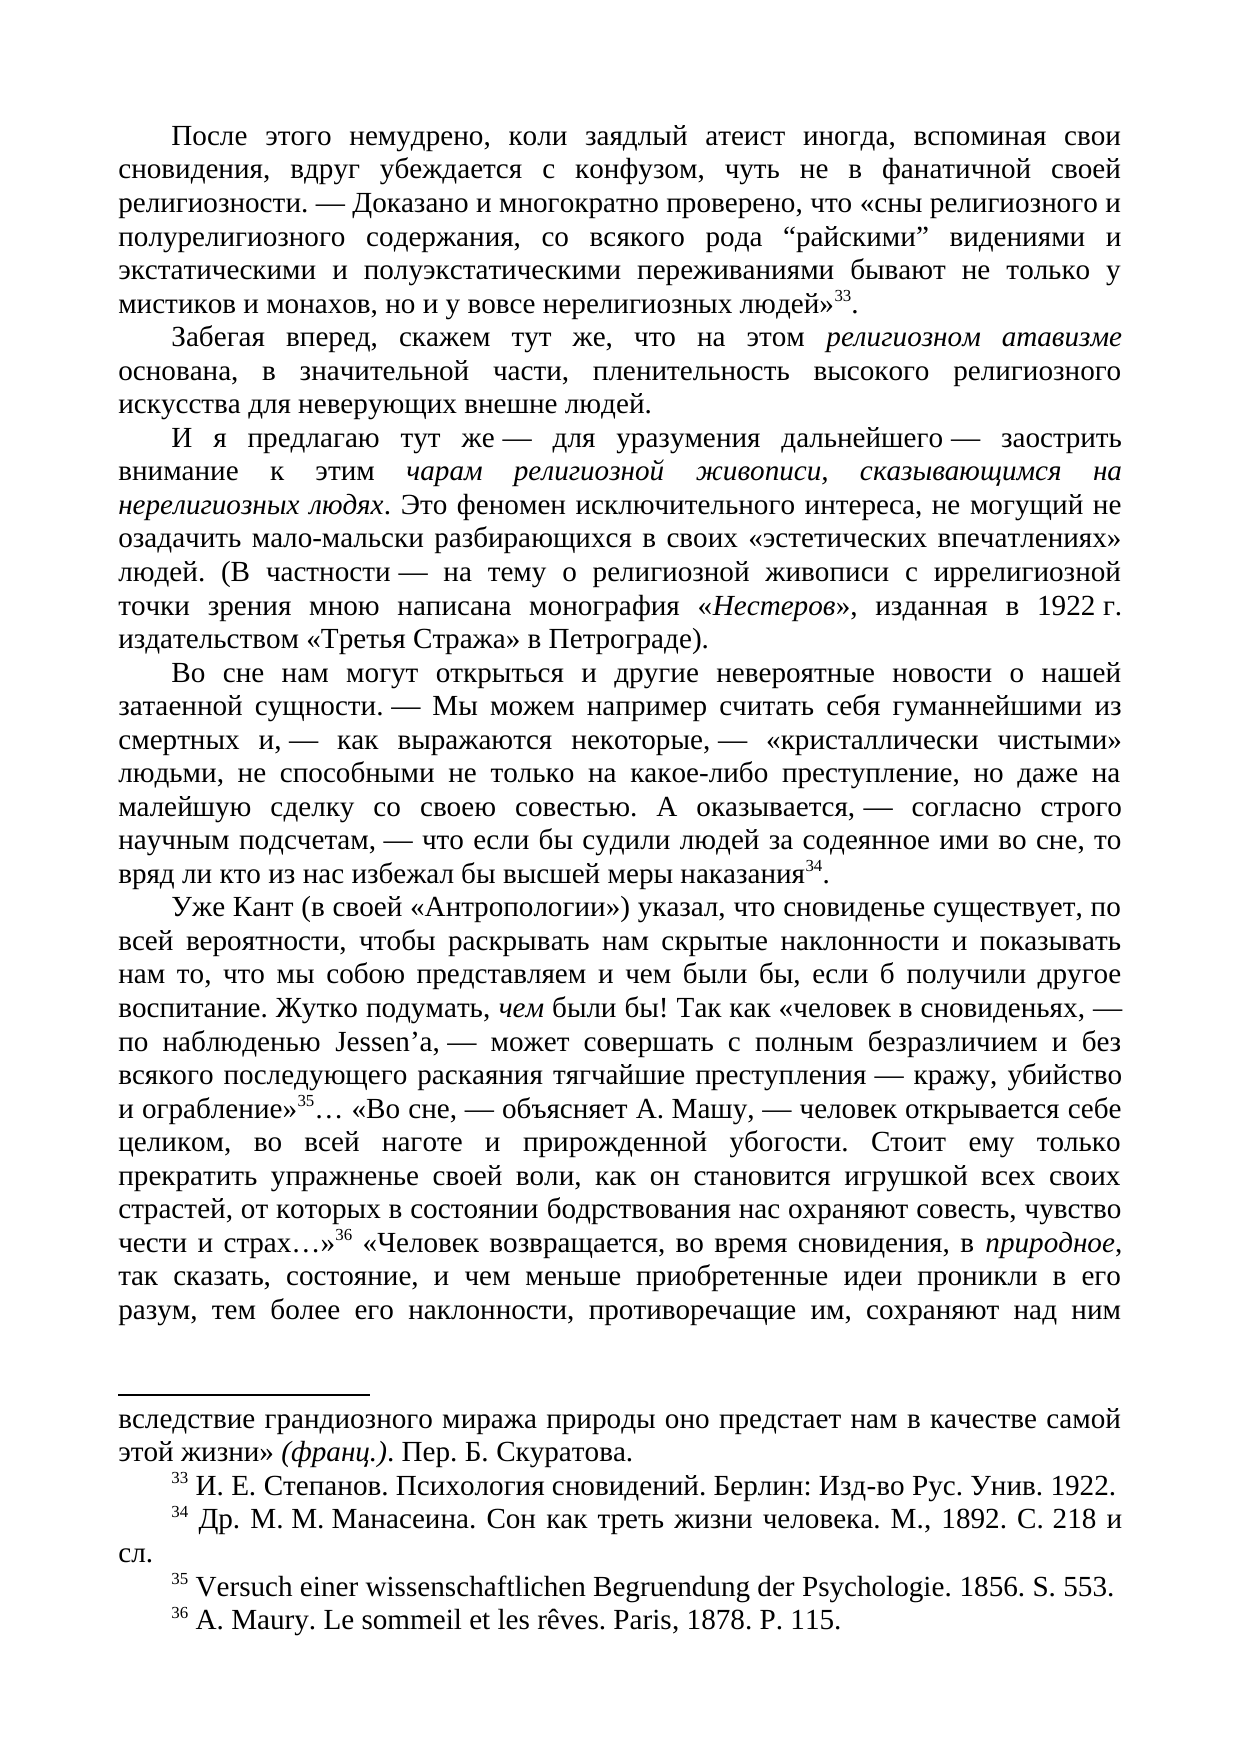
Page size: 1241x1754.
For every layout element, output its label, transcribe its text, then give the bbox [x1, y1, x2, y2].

text Во сне нам могут открыться и другие невероятные новости о нашей затаенной сущности. — Мы можем например считать себя гуманнейшими из смертных и, — как выражаются некоторые, — «кристаллически чистыми» людьми, не способными не только на какое-либо преступление, но даже на малейшую сделку со своею совестью. А оказывается, — согласно строго научным подсчетам, — что если бы судили людей за содеянное ими во сне, то вряд ли кто из нас избежал бы высшей меры наказания. [118, 655, 1122, 889]
text Забегая вперед, скажем тут же, что на этом религиозном атавизме основана, в значительной части, пленительность высокого религиозного искусства для неверующих внешне людей. [118, 319, 1122, 420]
text И я предлагаю тут же — для уразумения дальнейшего — заострить внимание к этим чарам религиозной {35} живописи, сказывающимся на нерелигиозных людях. Это феномен исключительного интереса, не могущий не озадачить мало-мальски разбирающихся в своих «эстетических впечатлениях» людей. (В частности — на тему о религиозной живописи с иррелигиозной точки зрения мною написана монография «Нестеров», изданная в 1922 г. издательством «Третья Стража» в Петрограде). [118, 420, 1122, 655]
text После этого немудрено, коли заядлый атеист иногда, вспоминая свои сновидения, вдруг убеждается с конфузом, чуть не в фанатичной своей религиозности. — Доказано и многократно проверено, что «сны религиозного и полурелигиозного содержания, со всякого рода “райскими” видениями и экстатическими и полуэкстатическими переживаниями бывают не только у мистиков и монахов, но и у вовсе нерелигиозных людей». [118, 118, 1122, 319]
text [118, 889, 1122, 1326]
